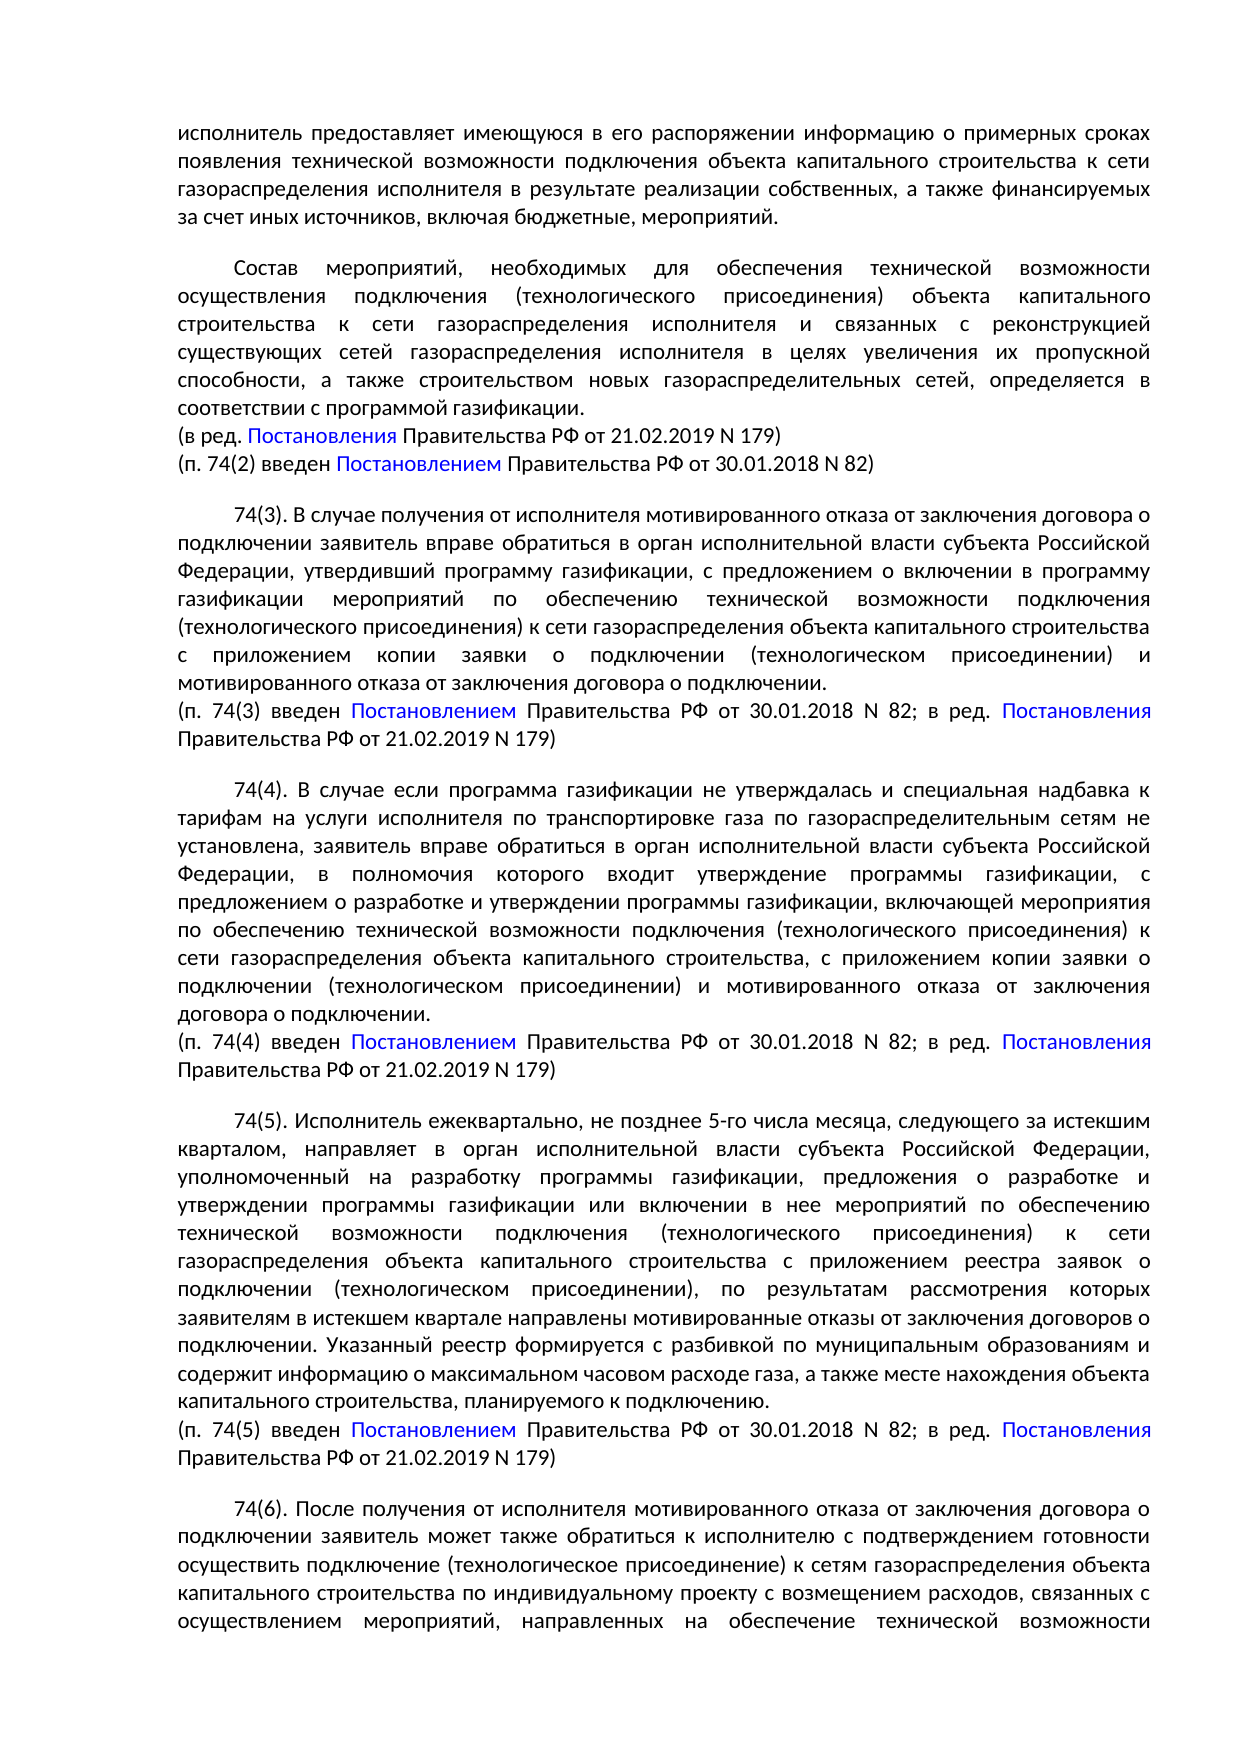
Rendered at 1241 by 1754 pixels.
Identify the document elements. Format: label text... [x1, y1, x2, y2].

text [177, 118, 1152, 230]
text (п. 74(3) введен Постановлением Правительства РФ от 30.01.2018 N 82; в ред. Постановления Правительства РФ от 21.02.2019 N 179) [177, 696, 1152, 752]
text (п. 74(4) введен Постановлением Правительства РФ от 30.01.2018 N 82; в ред. Постановления Правительства РФ от 21.02.2019 N 179) [177, 1027, 1152, 1083]
text (в ред. Постановления Правительства РФ от 21.02.2019 N 179) [177, 421, 1152, 449]
text (п. 74(2) введен Постановлением Правительства РФ от 30.01.2018 N 82) [177, 449, 1152, 477]
text Состав мероприятий, необходимых для обеспечения технической возможности осуществления подключения (технологического присоединения) объекта капитального строительства к сети газораспределения исполнителя и связанных с реконструкцией существующих сетей газораспределения исполнителя в целях увеличения их пропускной способности, а также строительством новых газораспределительных сетей, определяется в соответствии с программой газификации. [177, 253, 1152, 421]
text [177, 1494, 1152, 1634]
text 74(4). В случае если программа газификации не утверждалась и специальная надбавка к тарифам на услуги исполнителя по транспортировке газа по газораспределительным сетям не установлена, заявитель вправе обратиться в орган исполнительной власти субъекта Российской Федерации, в полномочия которого входит утверждение программы газификации, с предложением о разработке и утверждении программы газификации, включающей мероприятия по обеспечению технической возможности подключения (технологического присоединения) к сети газораспределения объекта капитального строительства, с приложением копии заявки о подключении (технологическом присоединении) и мотивированного отказа от заключения договора о подключении. [177, 775, 1152, 1027]
text 74(5). Исполнитель ежеквартально, не позднее 5-го числа месяца, следующего за истекшим кварталом, направляет в орган исполнительной власти субъекта Российской Федерации, уполномоченный на разработку программы газификации, предложения о разработке и утверждении программы газификации или включении в нее мероприятий по обеспечению технической возможности подключения (технологического присоединения) к сети газораспределения объекта капитального строительства с приложением реестра заявок о подключении (технологическом присоединении), по результатам рассмотрения которых заявителям в истекшем квартале направлены мотивированные отказы от заключения договоров о подключении. Указанный реестр формируется с разбивкой по муниципальным образованиям и содержит информацию о максимальном часовом расходе газа, а также месте нахождения объекта капитального строительства, планируемого к подключению. [177, 1106, 1152, 1415]
text (п. 74(5) введен Постановлением Правительства РФ от 30.01.2018 N 82; в ред. Постановления Правительства РФ от 21.02.2019 N 179) [177, 1415, 1152, 1471]
text 74(3). В случае получения от исполнителя мотивированного отказа от заключения договора о подключении заявитель вправе обратиться в орган исполнительной власти субъекта Российской Федерации, утвердивший программу газификации, с предложением о включении в программу газификации мероприятий по обеспечению технической возможности подключения (технологического присоединения) к сети газораспределения объекта капитального строительства с приложением копии заявки о подключении (технологическом присоединении) и мотивированного отказа от заключения договора о подключении. [177, 500, 1152, 696]
